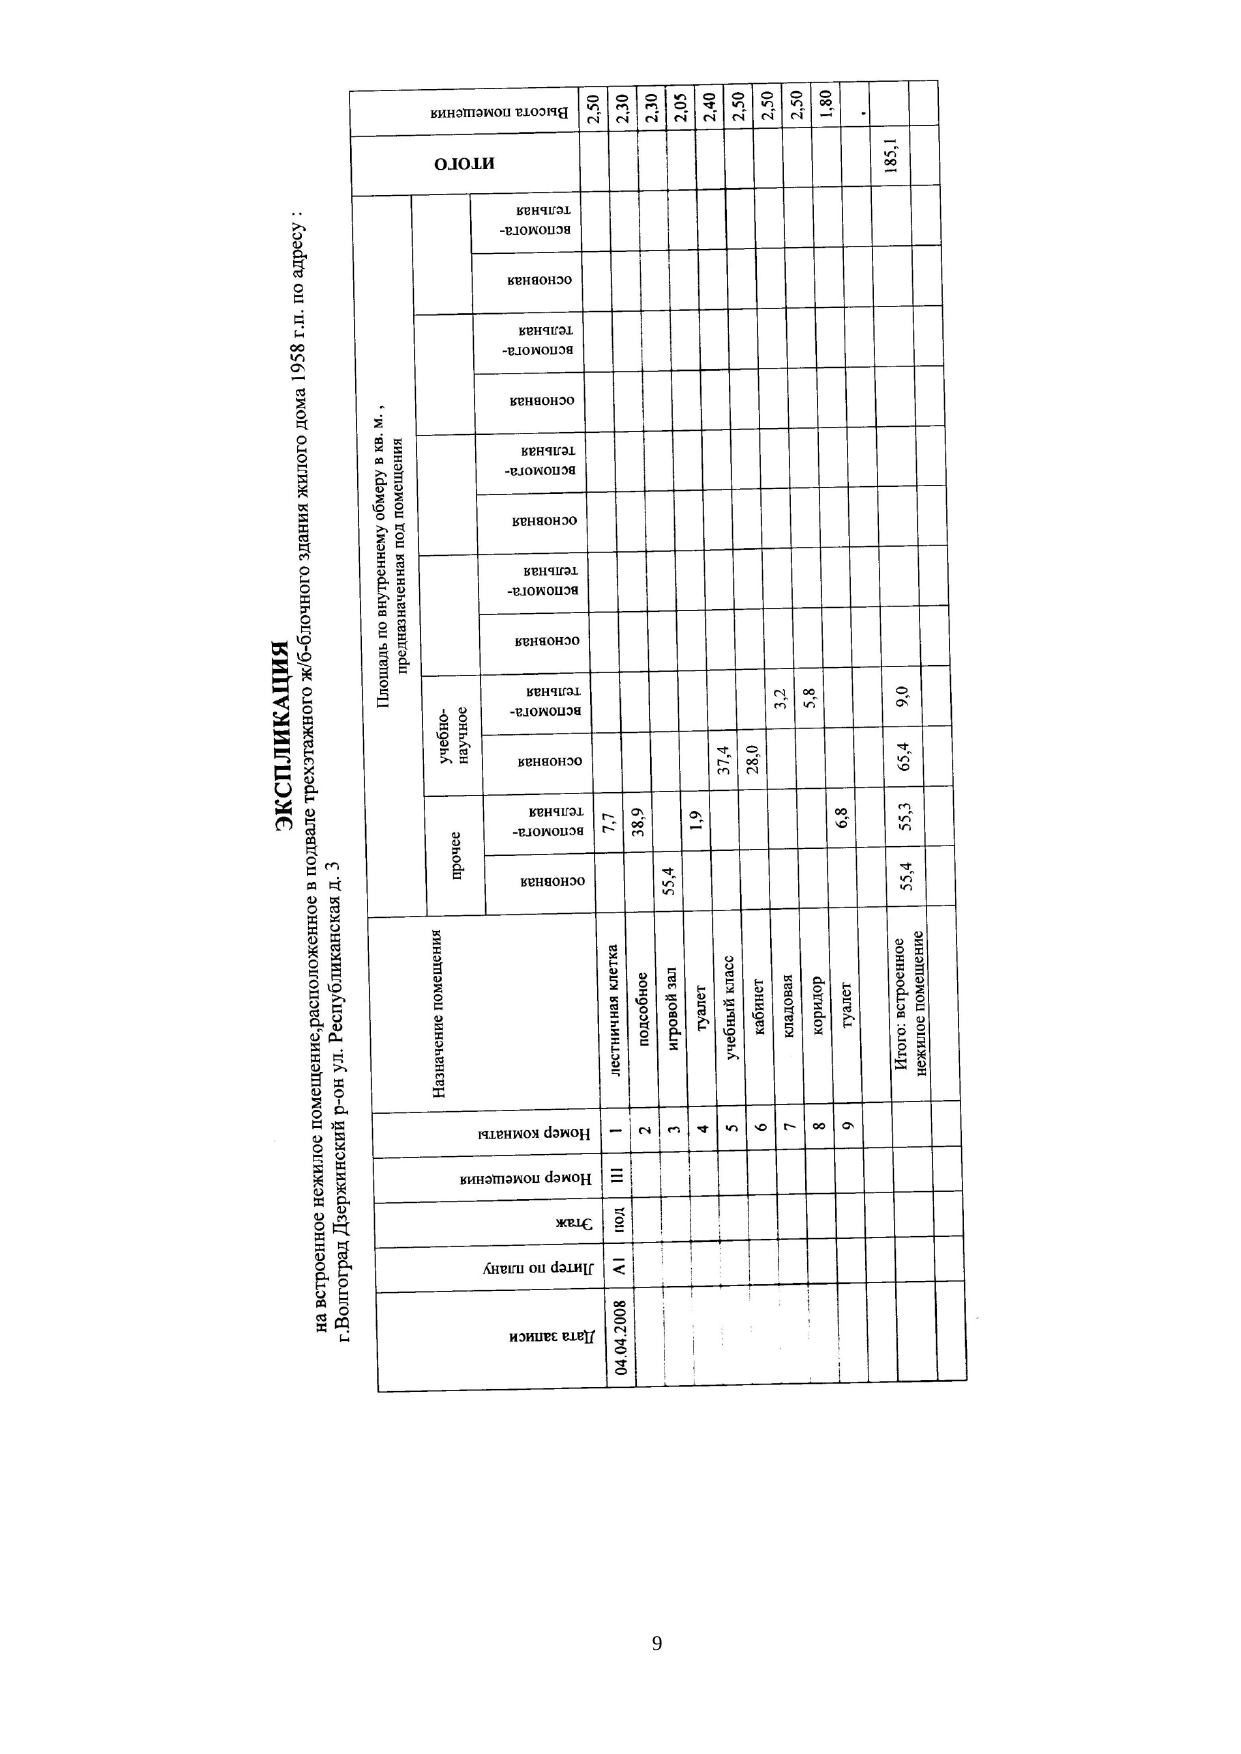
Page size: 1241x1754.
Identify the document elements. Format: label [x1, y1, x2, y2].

picture [269, 59, 1045, 1408]
